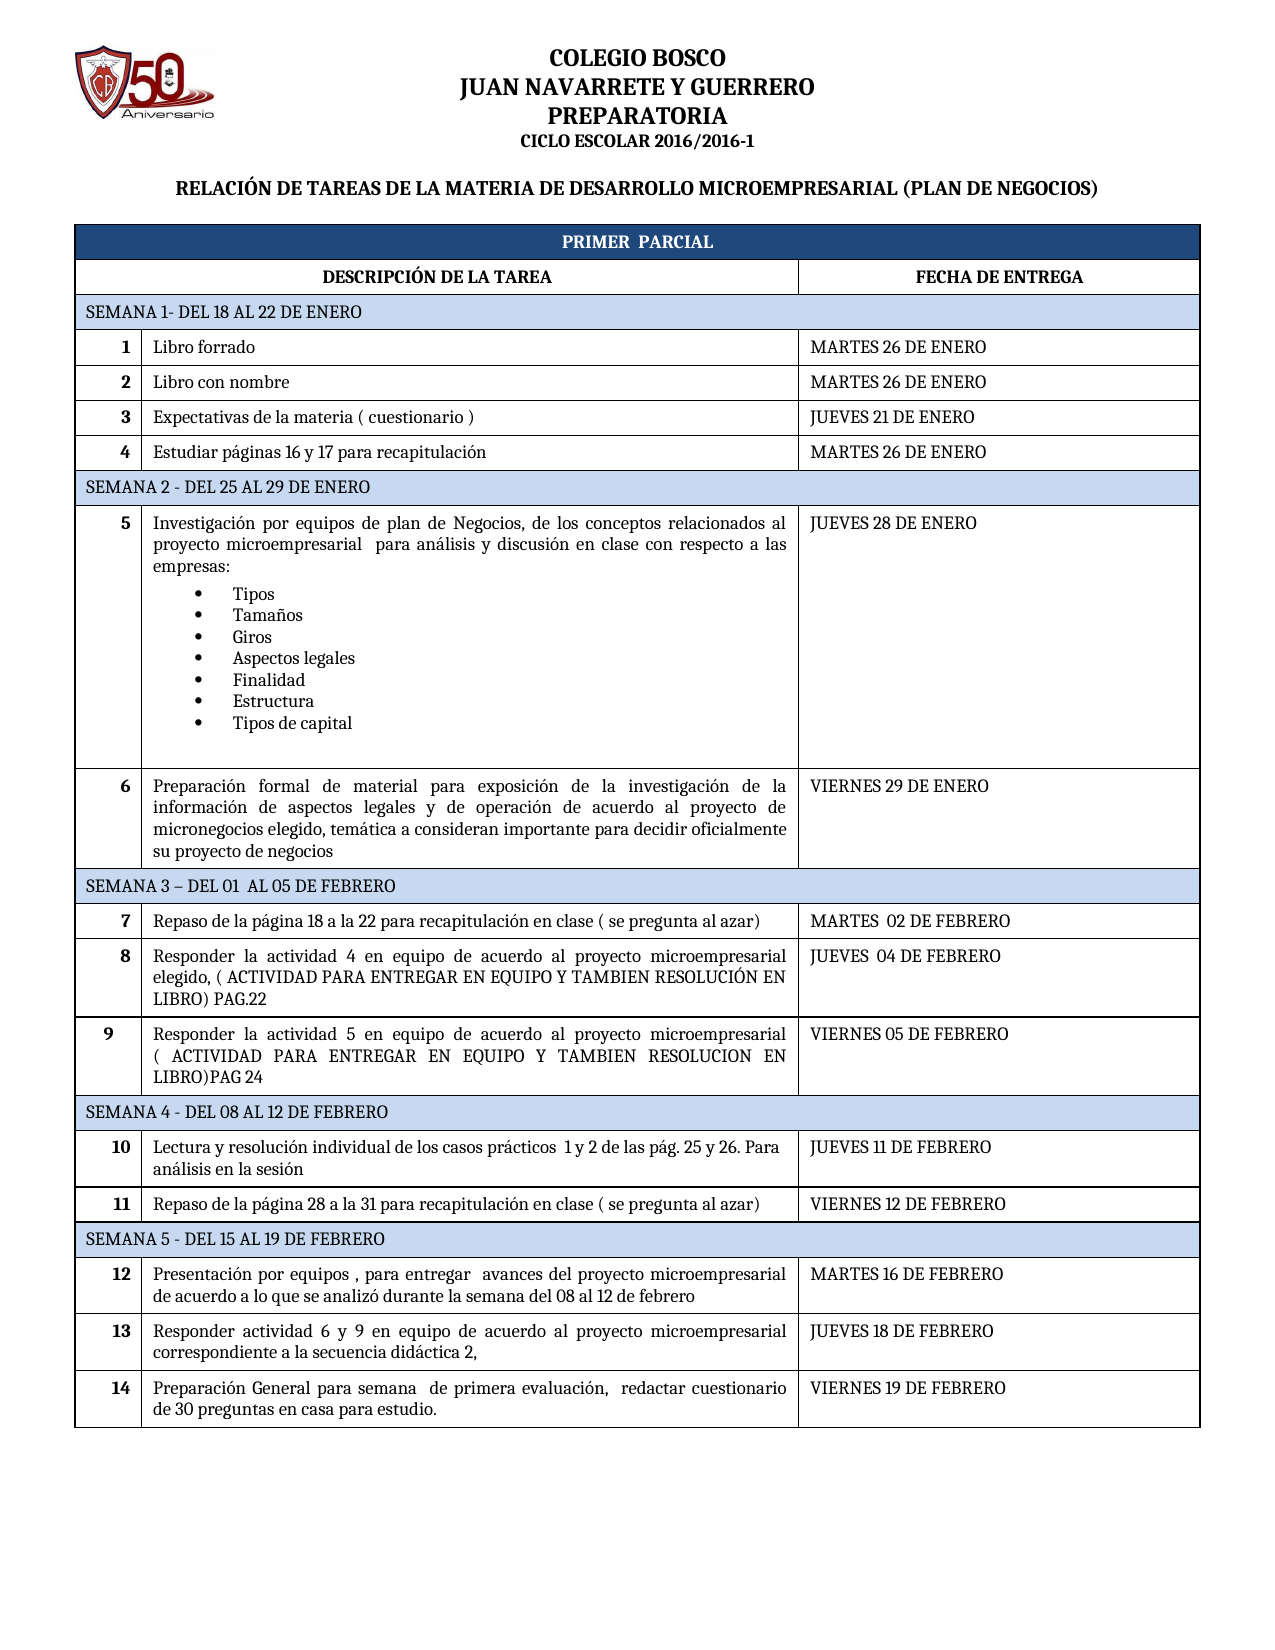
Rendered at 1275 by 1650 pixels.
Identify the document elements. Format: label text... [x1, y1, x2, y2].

table_cell JUEVES 18 DE FEBRERO [799, 1314, 1199, 1370]
table_cell DESCRIPCIÓN DE LA TAREA [76, 260, 798, 294]
table_cell Preparación General para semana de primera evaluación, redactar cuestionario de 30 preguntas en casa para estudio. [142, 1371, 798, 1427]
table_cell 9 [76, 1018, 141, 1094]
text RELACIÓN DE TAREAS DE LA MATERIA DE DESARROLLO MICROEMPRESARIAL (PLAN DE NEGOCIOS) [75, 176, 1200, 200]
table_cell JUEVES 28 DE ENERO [799, 506, 1199, 768]
table_cell 5 [76, 506, 141, 768]
table_cell Libro con nombre [142, 366, 798, 399]
table_cell SEMANA 3 – DEL 01 AL 05 DE FEBRERO [76, 869, 1199, 903]
table_cell 8 [76, 939, 141, 1016]
table_cell MARTES 26 DE ENERO [799, 330, 1199, 364]
table_cell VIERNES 12 DE FEBRERO [799, 1188, 1199, 1221]
picture [75, 45, 216, 127]
table_cell Responder la actividad 4 en equipo de acuerdo al proyecto microempresarial elegido, ( ACTIVIDAD PARA ENTREGAR EN EQUIPO Y TAMBIEN RESOLUCIÓN EN LIBRO) PAG.22 [142, 939, 798, 1016]
table_cell Investigación por equipos de plan de Negocios, de los conceptos relacionados al proyecto microempresarial para análisis y discusión en clase con respecto a las empresas: Tipos Tamaños Giros Aspectos legales Finalidad Estructura Tipos de capital [142, 506, 798, 768]
table_cell Presentación por equipos , para entregar avances del proyecto microempresarial de acuerdo a lo que se analizó durante la semana del 08 al 12 de febrero [142, 1258, 798, 1313]
table_cell Repaso de la página 28 a la 31 para recapitulación en clase ( se pregunta al azar) [142, 1188, 798, 1221]
table_cell Responder actividad 6 y 9 en equipo de acuerdo al proyecto microempresarial correspondiente a la secuencia didáctica 2, [142, 1314, 798, 1370]
table_cell SEMANA 4 - DEL 08 AL 12 DE FEBRERO [76, 1096, 1199, 1130]
table_cell Expectativas de la materia ( cuestionario ) [142, 401, 798, 435]
table_cell VIERNES 29 DE ENERO [799, 769, 1199, 868]
table_cell MARTES 16 DE FEBRERO [799, 1258, 1199, 1313]
table_cell 11 [76, 1188, 141, 1221]
table_cell 14 [76, 1371, 141, 1427]
table_cell SEMANA 2 - DEL 25 AL 29 DE ENERO [76, 471, 1199, 505]
table_cell SEMANA 1- DEL 18 AL 22 DE ENERO [76, 295, 1199, 329]
table_cell 12 [76, 1258, 141, 1313]
table_cell VIERNES 05 DE FEBRERO [799, 1018, 1199, 1094]
table_cell MARTES 26 DE ENERO [799, 366, 1199, 399]
table_cell Preparación formal de material para exposición de la investigación de la información de aspectos legales y de operación de acuerdo al proyecto de micronegocios elegido, temática a consideran importante para decidir oficialmente su proyecto de negocios [142, 769, 798, 868]
table_cell 6 [76, 769, 141, 868]
table_cell 10 [76, 1131, 141, 1186]
table_cell FECHA DE ENTREGA [799, 260, 1199, 294]
table_cell 7 [76, 904, 141, 938]
table_cell JUEVES 21 DE ENERO [799, 401, 1199, 435]
table_cell 2 [76, 366, 141, 399]
table_cell 1 [76, 330, 141, 364]
table_cell VIERNES 19 DE FEBRERO [799, 1371, 1199, 1427]
table_cell MARTES 26 DE ENERO [799, 436, 1199, 470]
table_cell Lectura y resolución individual de los casos prácticos 1 y 2 de las pág. 25 y 26. Para análisis en la sesión [142, 1131, 798, 1186]
table_cell JUEVES 11 DE FEBRERO [799, 1131, 1199, 1186]
table_cell 13 [76, 1314, 141, 1370]
table_cell Repaso de la página 18 a la 22 para recapitulación en clase ( se pregunta al azar) [142, 904, 798, 938]
table_cell MARTES 02 DE FEBRERO [799, 904, 1199, 938]
table_cell Libro forrado [142, 330, 798, 364]
table_header PRIMER PARCIAL [76, 225, 1199, 259]
table_cell SEMANA 5 - DEL 15 AL 19 DE FEBRERO [76, 1223, 1199, 1257]
table_cell Estudiar páginas 16 y 17 para recapitulación [142, 436, 798, 470]
table_cell 3 [76, 401, 141, 435]
table_cell 4 [76, 436, 141, 470]
table_cell Responder la actividad 5 en equipo de acuerdo al proyecto microempresarial ( ACTIVIDAD PARA ENTREGAR EN EQUIPO Y TAMBIEN RESOLUCION EN LIBRO)PAG 24 [142, 1018, 798, 1094]
table_cell JUEVES 04 DE FEBRERO [799, 939, 1199, 1016]
